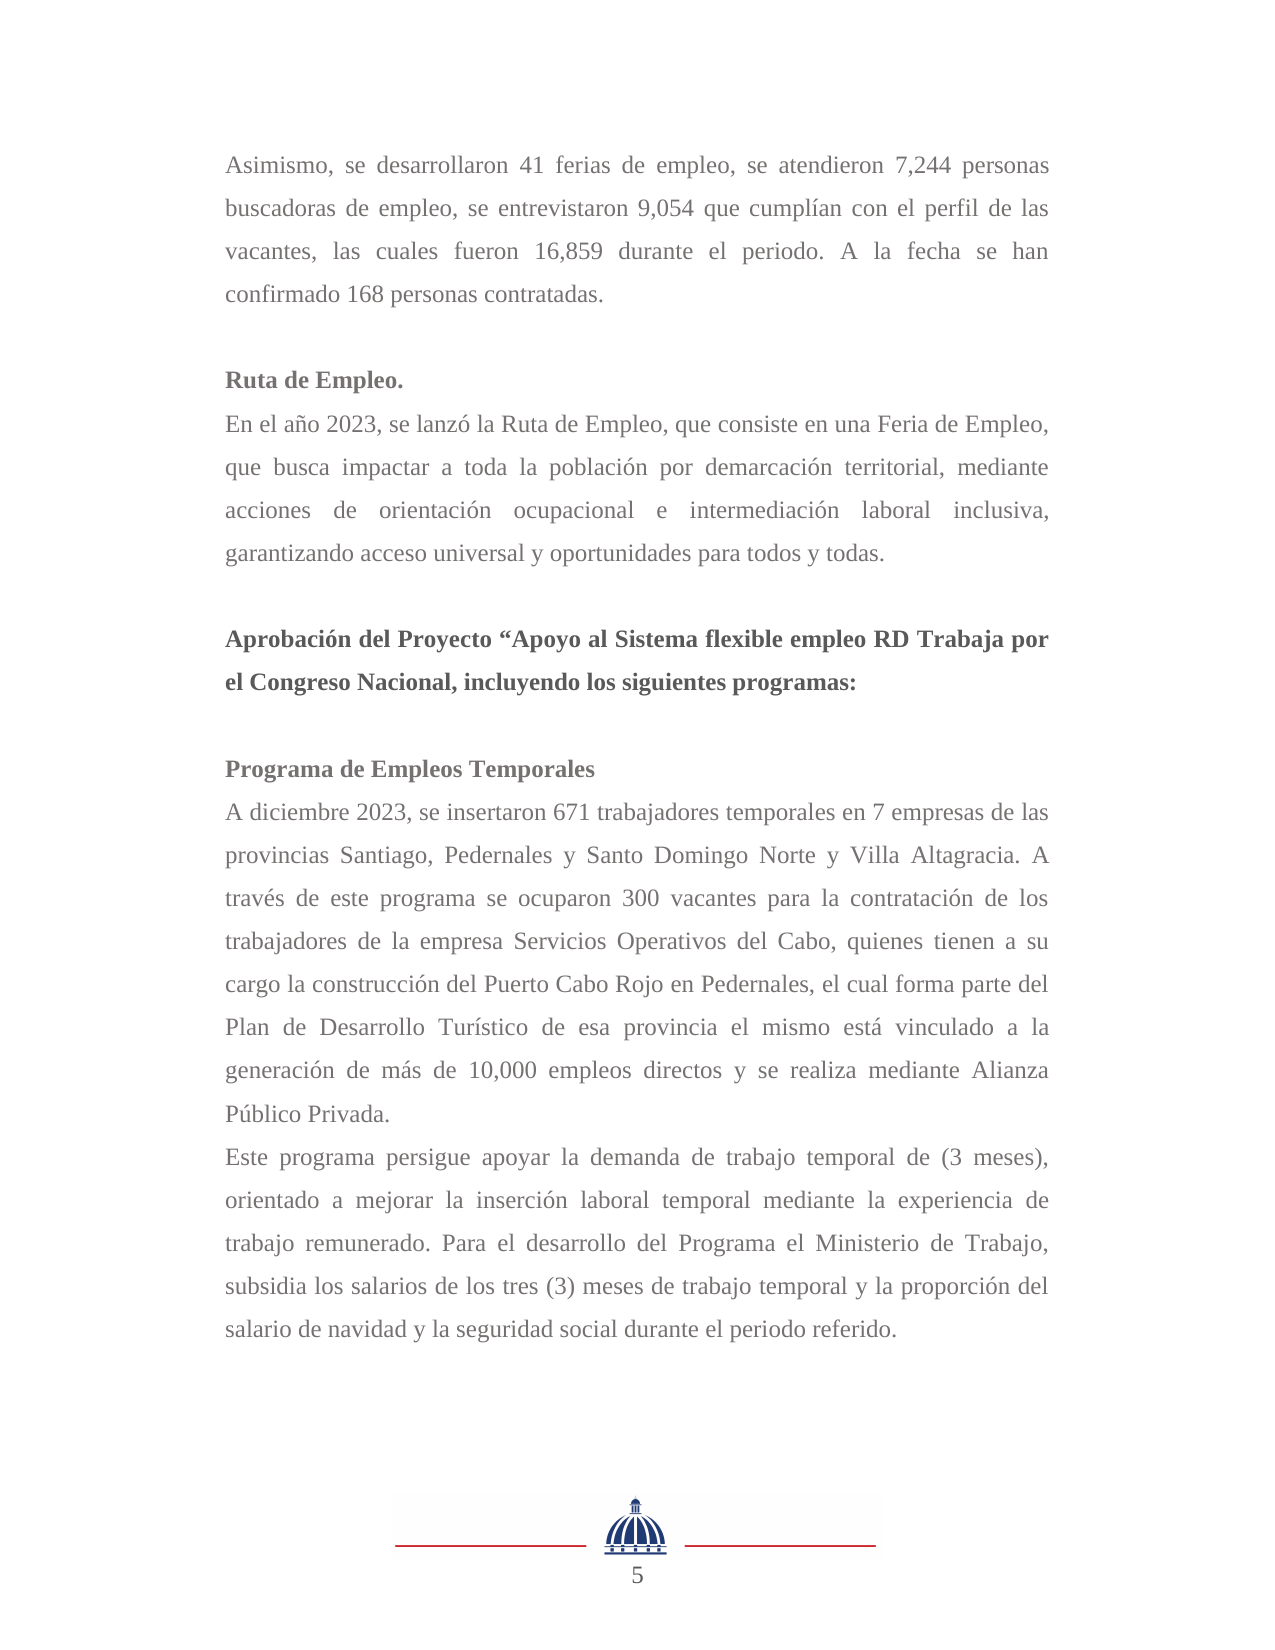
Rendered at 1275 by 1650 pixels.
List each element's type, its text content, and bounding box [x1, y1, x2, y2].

text Programa de Empleos Temporales [225, 754, 1050, 782]
text A diciembre 2023, se insertaron 671 trabajadores temporales en 7 empresas de las provincias Santiago, Pedernales y Santo Domingo Norte y Villa Altagracia. A través de este programa se ocuparon 300 vacantes para la contratación de los trabajadores de la empresa Servicios Operativos del Cabo, quienes tienen a su cargo la construcción del Puerto Cabo Rojo en Pedernales, el cual forma parte del Plan de Desarrollo Turístico de esa provincia el mismo está vinculado a la generación de más de 10,000 empleos directos y se realiza mediante Alianza Público Privada. [225, 797, 1050, 1127]
text Este programa persigue apoyar la demanda de trabajo temporal de (3 meses), orientado a mejorar la inserción laboral temporal mediante la experiencia de trabajo remunerado. Para el desarrollo del Programa el Ministerio de Trabajo, subsidia los salarios de los tres (3) meses de trabajo temporal y la proporción del salario de navidad y la seguridad social durante el periodo referido. [225, 1142, 1050, 1343]
picture [391, 1492, 884, 1560]
text Ruta de Empleo. [225, 366, 1050, 394]
text En el año 2023, se lanzó la Ruta de Empleo, que consiste en una Feria de Empleo, que busca impactar a toda la población por demarcación territorial, mediante acciones de orientación ocupacional e intermediación laboral inclusiva, garantizando acceso universal y oportunidades para todos y todas. [225, 409, 1050, 567]
text Aprobación del Proyecto “Apoyo al Sistema flexible empleo RD Trabaja por el Congreso Nacional, incluyendo los siguientes programas: [225, 624, 1050, 696]
text Asimismo, se desarrollaron 41 ferias de empleo, se atendieron 7,244 personas buscadoras de empleo, se entrevistaron 9,054 que cumplían con el perfil de las vacantes, las cuales fueron 16,859 durante el periodo. A la fecha se han confirmado 168 personas contratadas. [225, 150, 1050, 308]
